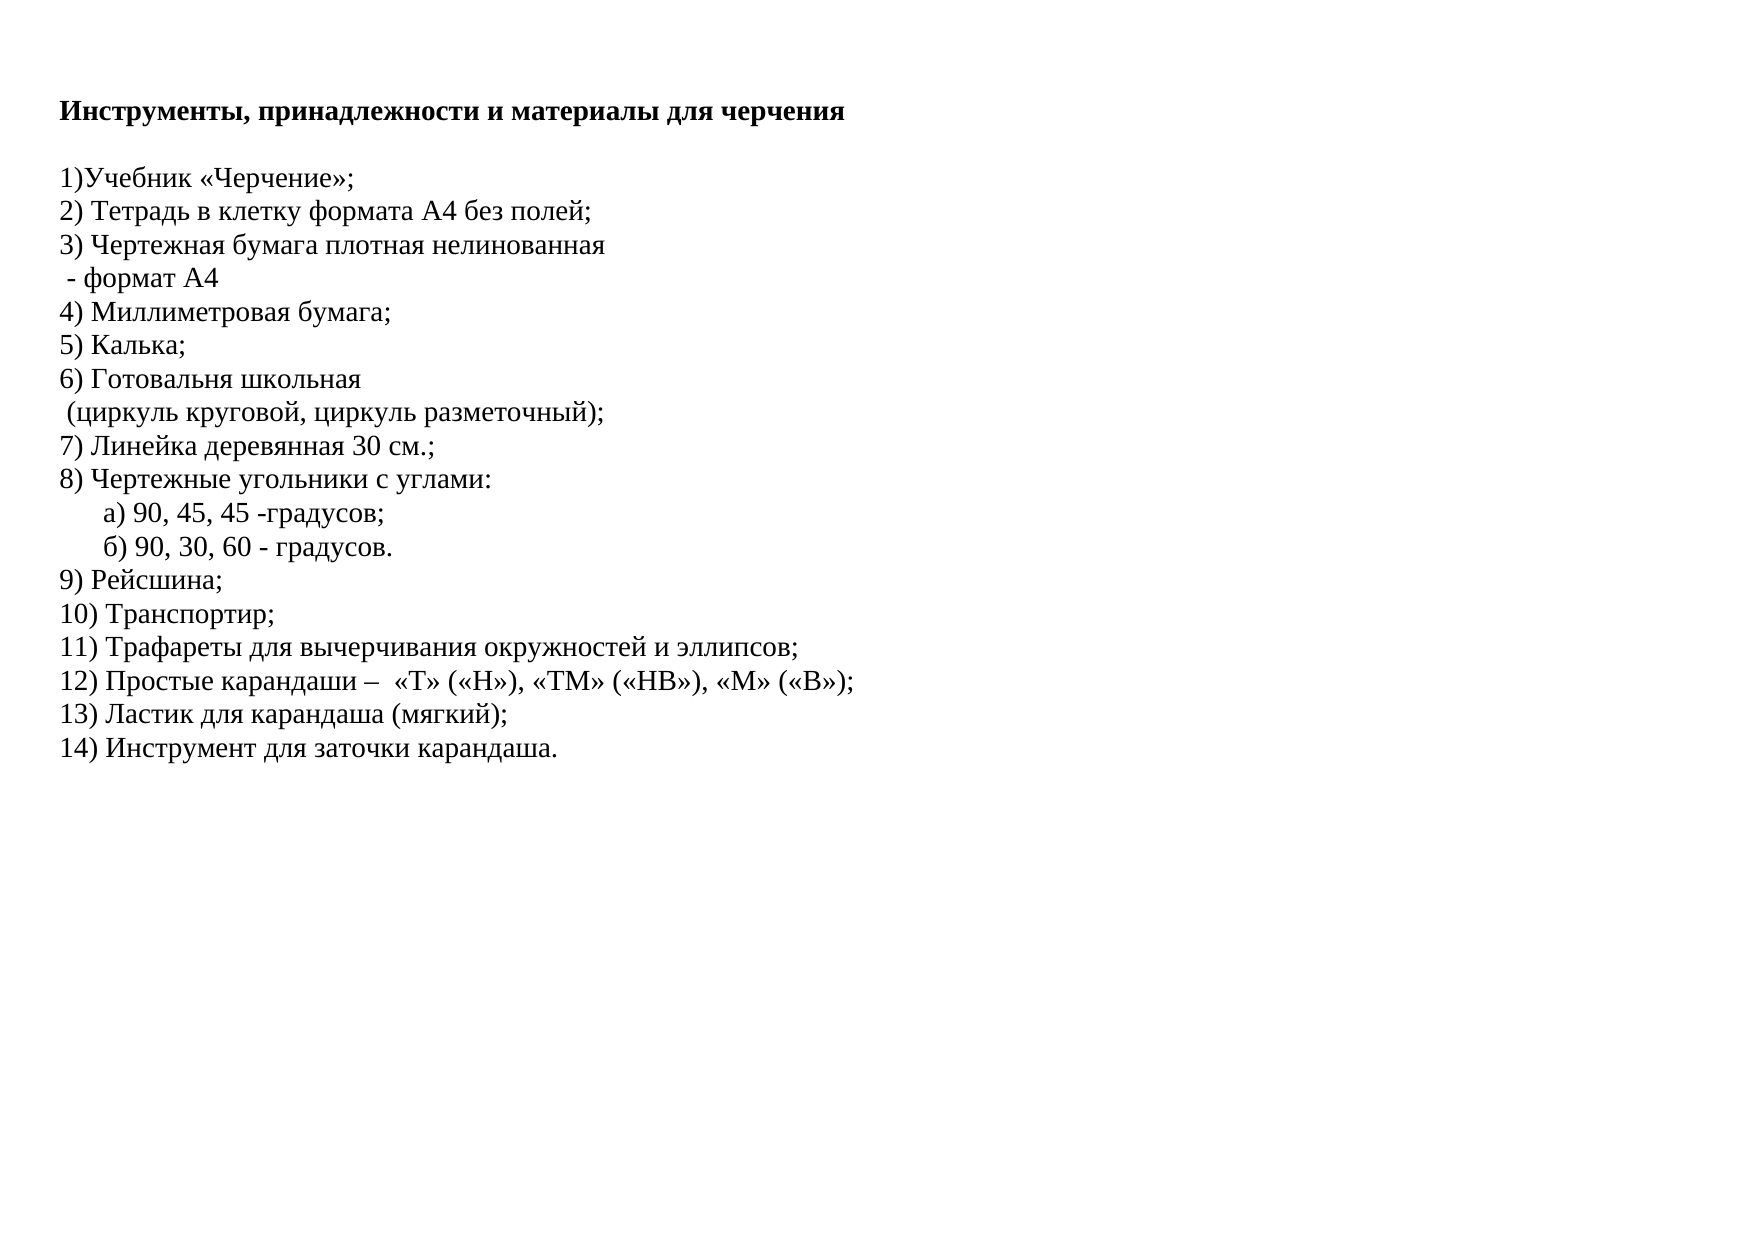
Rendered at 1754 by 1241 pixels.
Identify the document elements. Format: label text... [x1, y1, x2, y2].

text 9) Рейсшина; [59, 562, 1695, 596]
text б) 90, 30, 60 - градусов. [59, 529, 1695, 562]
text 1)Учебник «Черчение»; [59, 160, 1695, 193]
text 12) Простые карандаши – «Т» («Н»), «ТМ» («НВ»), «М» («В»); [59, 663, 1695, 696]
text Инструменты, принадлежности и материалы для черчения [59, 93, 1695, 126]
text 6) Готовальня школьная [59, 361, 1695, 394]
text 11) Трафареты для вычерчивания окружностей и эллипсов; [59, 629, 1695, 663]
text а) 90, 45, 45 -градусов; [59, 495, 1695, 529]
text (циркуль круговой, циркуль разметочный); [59, 394, 1695, 428]
text 5) Калька; [59, 327, 1695, 361]
text 8) Чертежные угольники с углами: [59, 462, 1695, 495]
text 10) Транспортир; [59, 596, 1695, 629]
text 13) Ластик для карандаша (мягкий); [59, 696, 1695, 730]
text 2) Тетрадь в клетку формата А4 без полей; [59, 193, 1695, 227]
text - формат А4 [59, 260, 1695, 294]
text 14) Инструмент для заточки карандаша. [59, 730, 1695, 763]
text 7) Линейка деревянная 30 см.; [59, 428, 1695, 462]
text 4) Миллиметровая бумага; [59, 294, 1695, 327]
text 3) Чертежная бумага плотная нелинованная [59, 227, 1695, 260]
